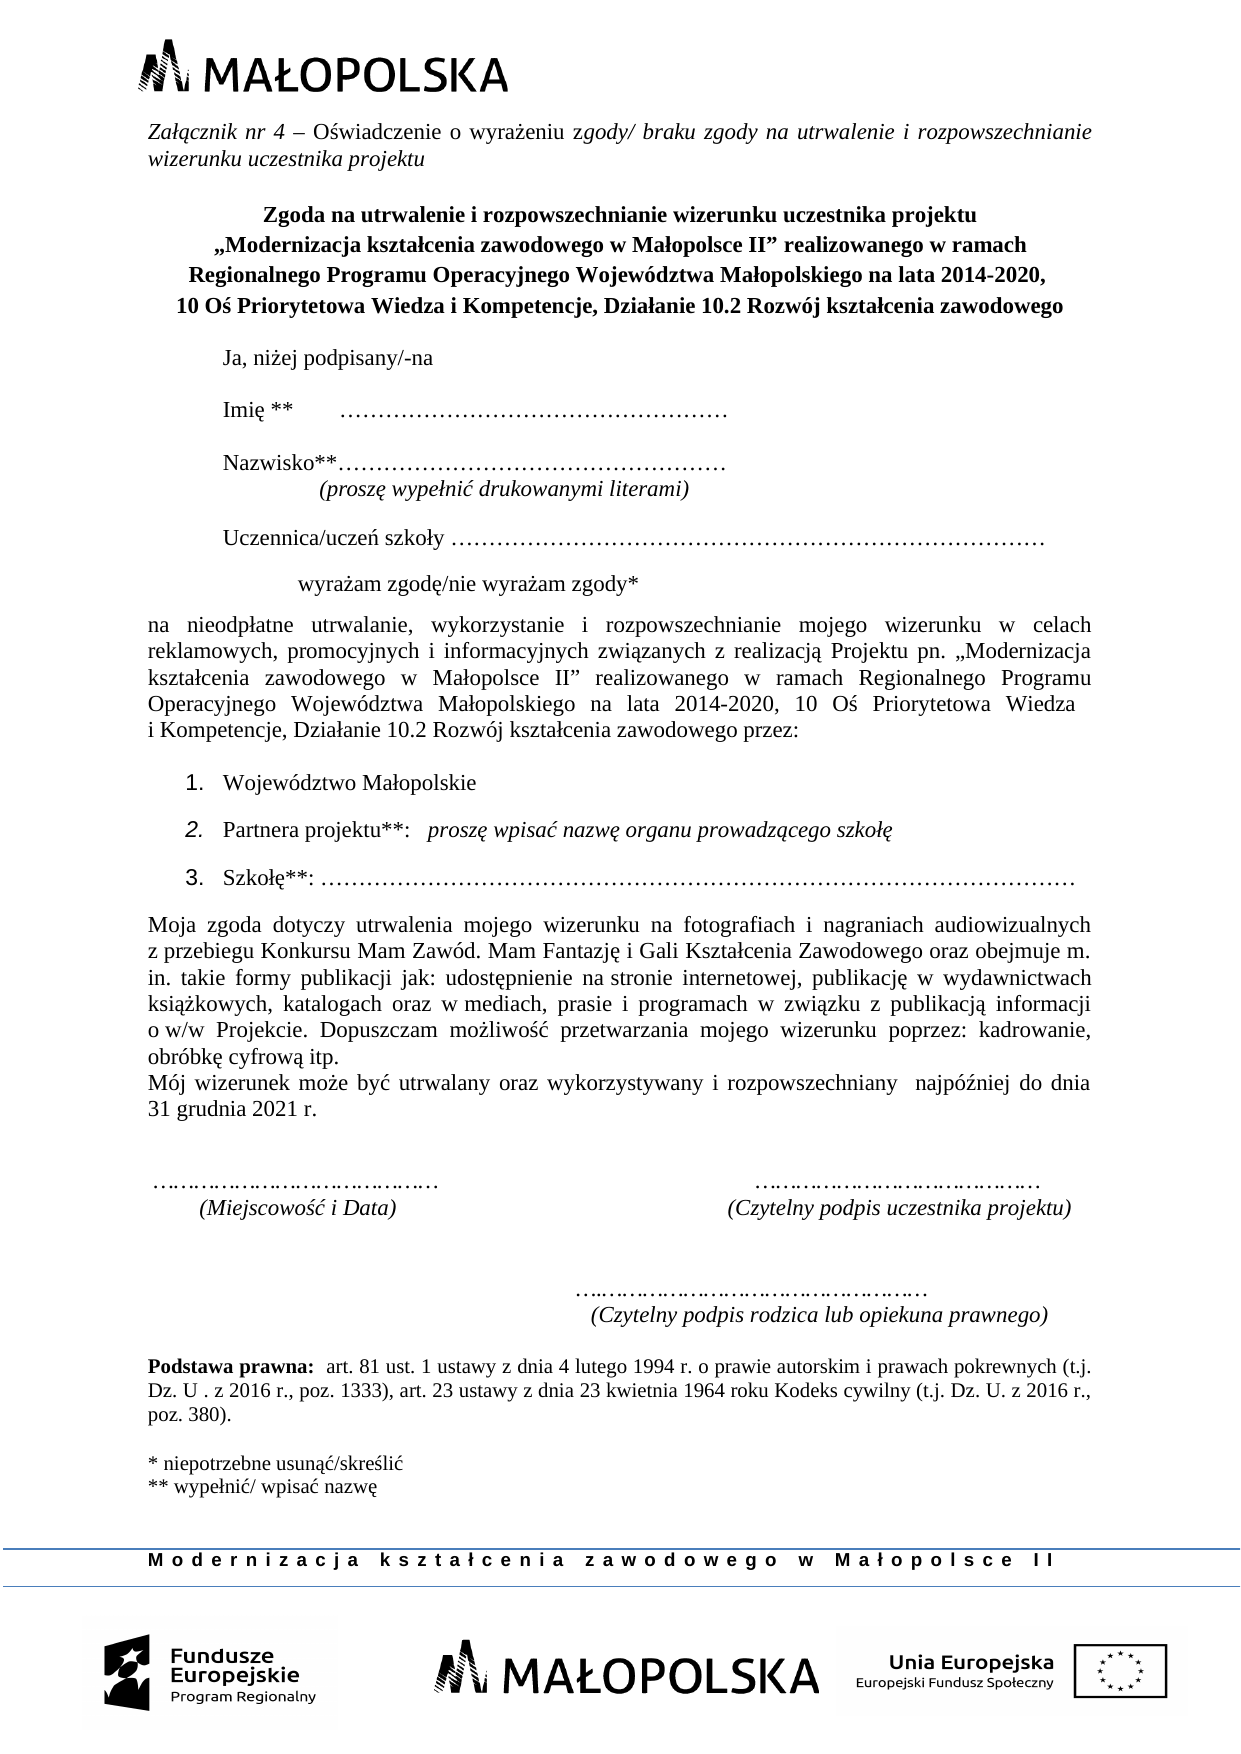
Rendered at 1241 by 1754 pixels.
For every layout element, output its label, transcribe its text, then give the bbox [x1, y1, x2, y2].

text Zgoda na utrwalenie i rozpowszechnianie wizerunku uczestnika projektu [148, 201, 1092, 227]
text Uczennica/uczeń szkoły …………………………………………………………………… [223, 523, 1092, 550]
list Województwo Małopolskie [185, 769, 1092, 796]
text wyrażam zgodę/nie wyrażam zgody* [298, 570, 1092, 597]
text …………………………………… …………………………………… [148, 1167, 1092, 1194]
text (Miejscowość i Data) (Czytelny podpis uczestnika projektu) [148, 1194, 1092, 1220]
text Moja zgoda dotyczy utrwalenia mojego wizerunku na fotografiach i nagraniach audiowizualnych z przebiegu Konkursu Mam Zawód. Mam Fantazję i Gali Kształcenia Zawodowego oraz obejmuje m. in. takie formy publikacji jak: udostępnienie na stronie internetowej, publikację w wydawnictwach książkowych, katalogach oraz w mediach, prasie i programach w związku z publikacją informacji o w/w Projekcie. Dopuszczam możliwość przetwarzania mojego wizerunku poprzez: kadrowanie, obróbkę cyfrową itp. [148, 911, 1092, 1069]
list Partnera projektu**: proszę wpisać nazwę organu prowadzącego szkołę [185, 816, 1092, 843]
text * niepotrzebne usunąć/skreślić [148, 1450, 1092, 1474]
text na nieodpłatne utrwalanie, wykorzystanie i rozpowszechnianie mojego wizerunku w celach reklamowych, promocyjnych i informacyjnych związanych z realizacją Projektu pn. „Modernizacja kształcenia zawodowego w Małopolsce II” realizowanego w ramach Regionalnego Programu Operacyjnego Województwa Małopolskiego na lata 2014-2020, 10 Oś Priorytetowa Wiedza i Kompetencje, Działanie 10.2 Rozwój kształcenia zawodowego przez: [148, 611, 1092, 743]
text Imię ** …………………………………………… [223, 396, 1092, 422]
text Mój wizerunek może być utrwalany oraz wykorzystywany i rozpowszechniany najpóźniej do dnia 31 grudnia 2021 r. [148, 1069, 1092, 1122]
text ** wypełnić/ wpisać nazwę [148, 1474, 1092, 1498]
text „Modernizacja kształcenia zawodowego w Małopolsce II” realizowanego w ramach Regionalnego Programu Operacyjnego Województwa Małopolskiego na lata 2014-2020, 10 Oś Priorytetowa Wiedza i Kompetencje, Działanie 10.2 Rozwój kształcenia zawodowego [148, 231, 1092, 318]
text Podstawa prawna: art. 81 ust. 1 ustawy z dnia 4 lutego 1994 r. o prawie autorskim i prawach pokrewnych (t.j. Dz. U . z 2016 r., poz. 1333), art. 23 ustawy z dnia 23 kwietnia 1964 roku Kodeks cywilny (t.j. Dz. U. z 2016 r., poz. 380). [148, 1354, 1092, 1426]
list Szkołę**: ……………………………………………………………………………………… [185, 864, 1092, 890]
picture [82, 1615, 338, 1730]
text (proszę wypełnić drukowanymi literami) [148, 475, 1092, 502]
text ….………………………………………… [221, 1220, 1092, 1301]
text Załącznik nr 4 – Oświadczenie o wyrażeniu zgody/ braku zgody na utrwalenie i rozpowszechnianie wizerunku uczestnika projektu [148, 118, 1092, 171]
text Ja, niżej podpisany/-na [223, 344, 1092, 370]
picture [431, 1638, 819, 1695]
text Nazwisko**…………………………………………… [223, 449, 1092, 475]
text (Czytelny podpis rodzica lub opiekuna prawnego) [148, 1301, 1092, 1328]
picture [836, 1626, 1188, 1716]
picture [136, 39, 508, 93]
